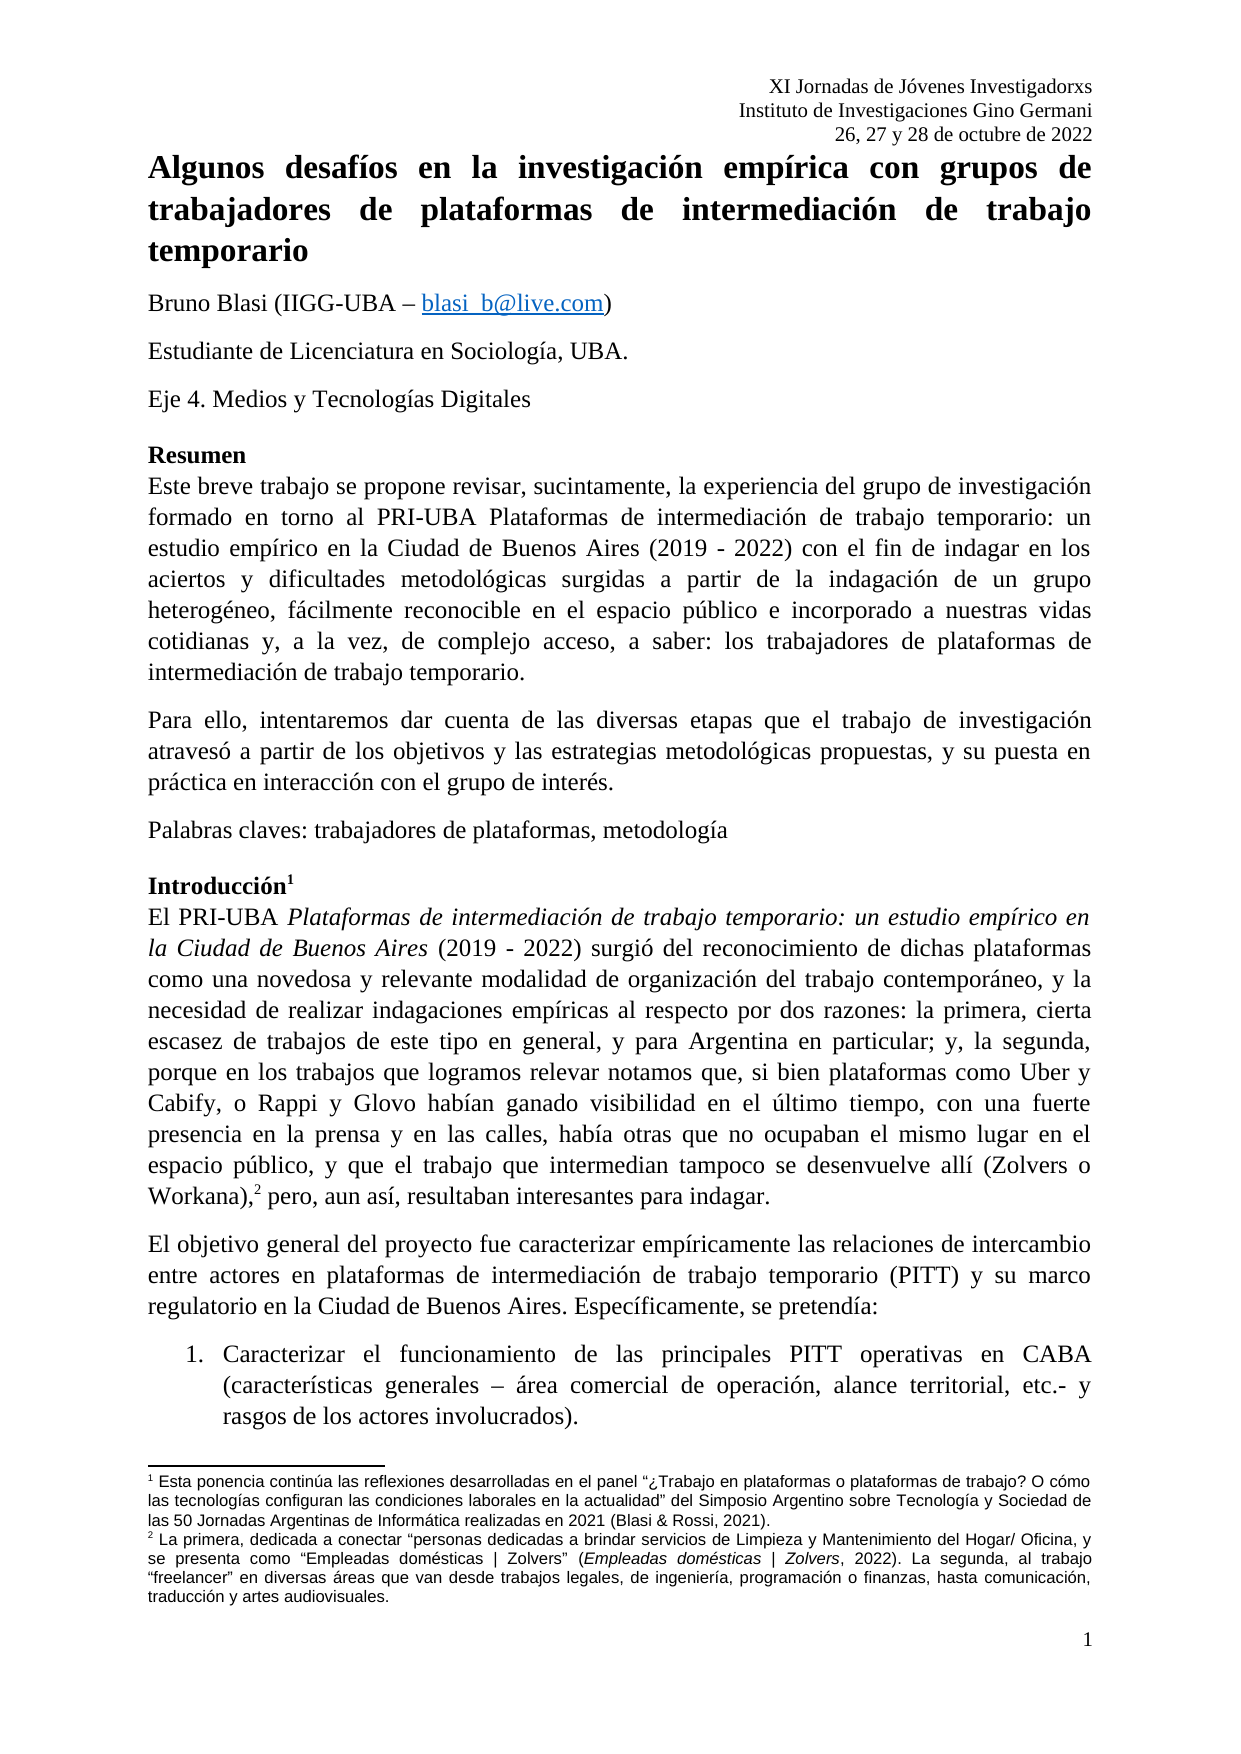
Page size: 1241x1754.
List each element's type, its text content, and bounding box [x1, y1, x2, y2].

title Algunos desafíos en la investigación empírica con grupos de trabajadores de plataformas de intermediación de trabajo temporario [148, 148, 1092, 269]
text Palabras claves: trabajadores de plataformas, metodología [148, 815, 1092, 843]
text Para ello, intentaremos dar cuenta de las diversas etapas que el trabajo de investigación atravesó a partir de los objetivos y las estrategias metodológicas propuestas, y su puesta en práctica en interacción con el grupo de interés. [148, 705, 1092, 796]
text Bruno Blasi (IIGG-UBA – blasi_b@live.com) [148, 288, 1092, 317]
text Estudiante de Licenciatura en Sociología, UBA. [148, 336, 1092, 365]
text El objetivo general del proyecto fue caracterizar empíricamente las relaciones de intercambio entre actores en plataformas de intermediación de trabajo temporario (PITT) y su marco regulatorio en la Ciudad de Buenos Aires. Específicamente, se pretendía: [148, 1229, 1092, 1320]
list Caracterizar el funcionamiento de las principales PITT operativas en CABA (características generales – área comercial de operación, alance territorial, etc.- y rasgos de los actores involucrados). [185, 1339, 1092, 1429]
text Eje 4. Medios y Tecnologías Digitales [148, 384, 1092, 413]
text Este breve trabajo se propone revisar, sucintamente, la experiencia del grupo de investigación formado en torno al PRI-UBA Plataformas de intermediación de trabajo temporario: un estudio empírico en la Ciudad de Buenos Aires (2019 - 2022) con el fin de indagar en los aciertos y dificultades metodológicas surgidas a partir de la indagación de un grupo heterogéneo, fácilmente reconocible en el espacio público e incorporado a nuestras vidas cotidianas y, a la vez, de complejo acceso, a saber: los trabajadores de plataformas de intermediación de trabajo temporario. [148, 471, 1092, 686]
subtitle Resumen [148, 440, 1092, 469]
subtitle Introducción [148, 871, 1092, 899]
text El PRI-UBA Plataformas de intermediación de trabajo temporario: un estudio empírico en la Ciudad de Buenos Aires (2019 - 2022) surgió del reconocimiento de dichas plataformas como una novedosa y relevante modalidad de organización del trabajo contemporáneo, y la necesidad de realizar indagaciones empíricas al respecto por dos razones: la primera, cierta escasez de trabajos de este tipo en general, y para Argentina en particular; y, la segunda, porque en los trabajos que logramos relevar notamos que, si bien plataformas como Uber y Cabify, o Rappi y Glovo habían ganado visibilidad en el último tiempo, con una fuerte presencia en la prensa y en las calles, había otras que no ocupaban el mismo lugar en el espacio público, y que el trabajo que intermedian tampoco se desenvuelve allí (Zolvers o Workana), pero, aun así, resultaban interesantes para indagar. [148, 902, 1092, 1210]
